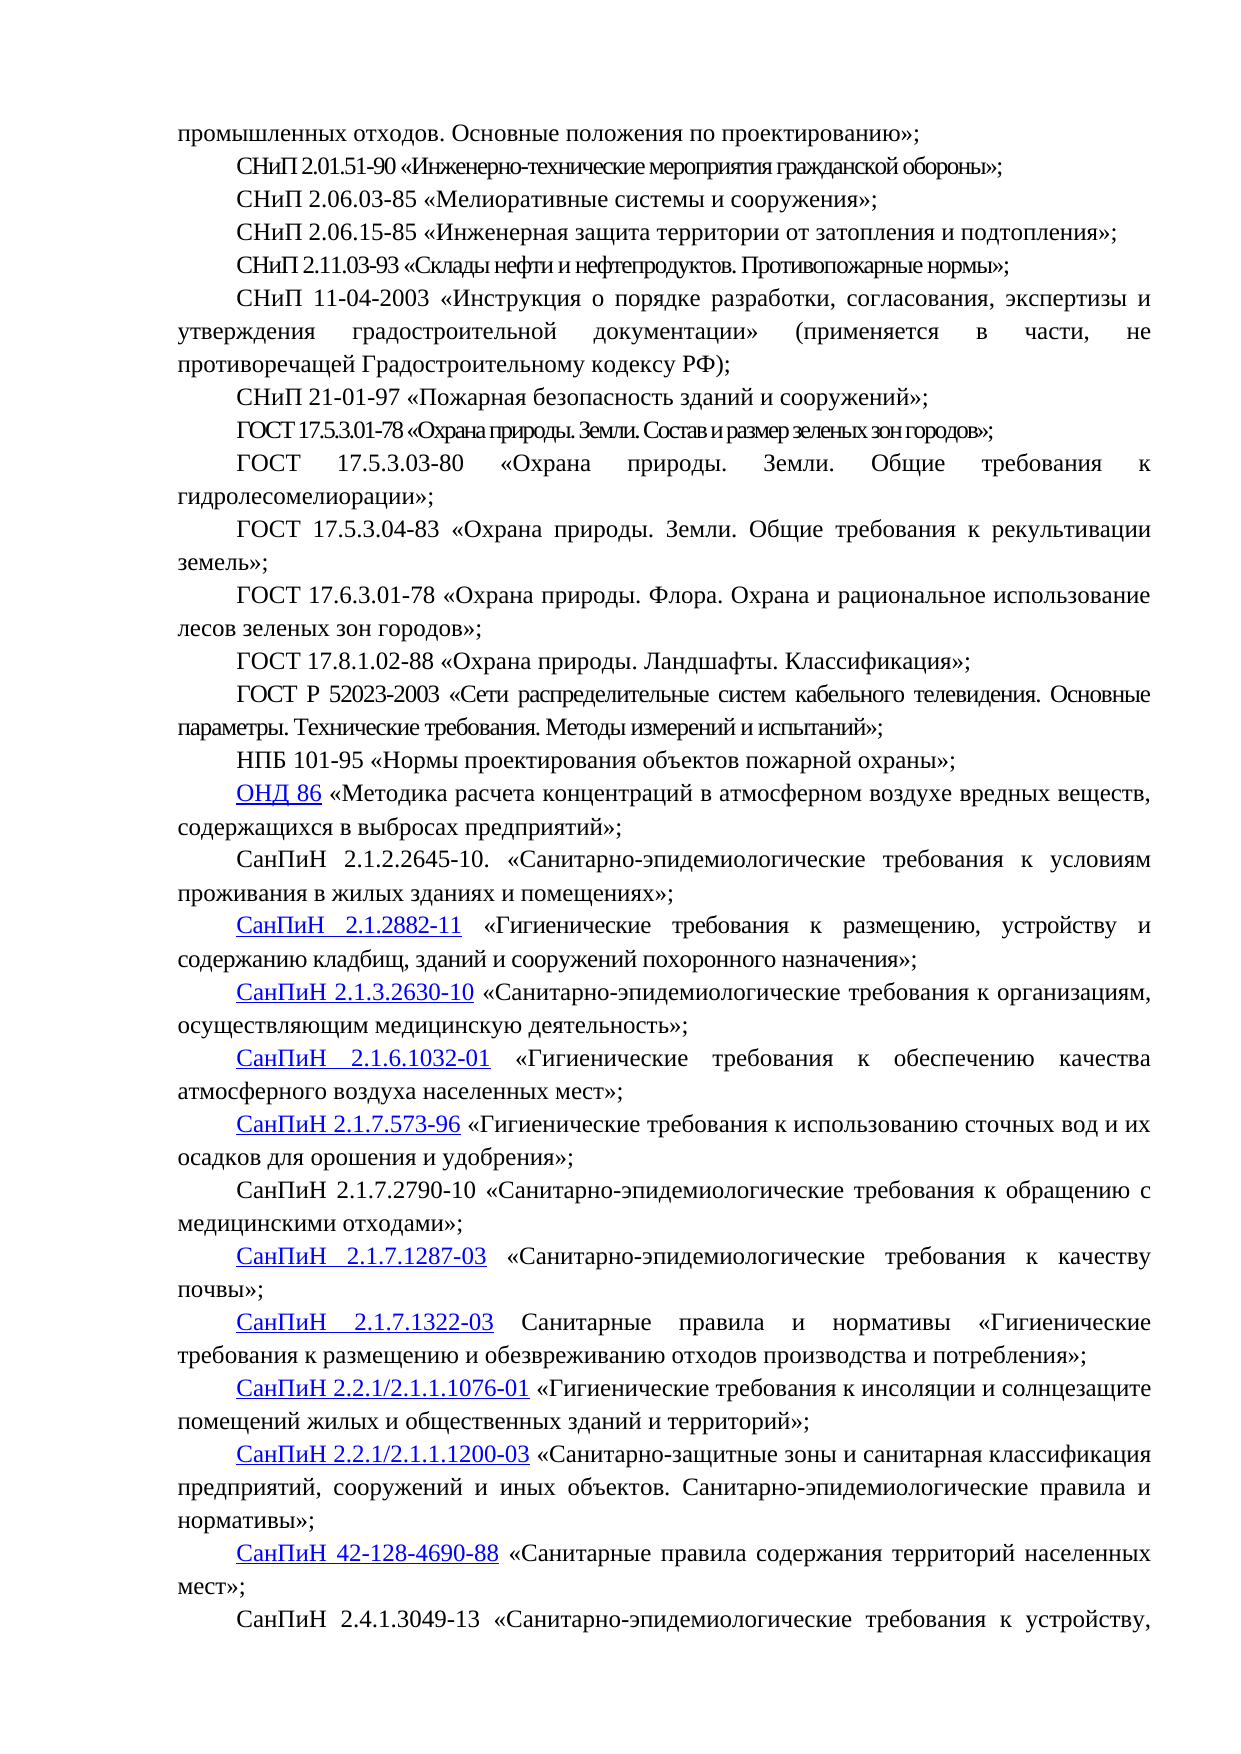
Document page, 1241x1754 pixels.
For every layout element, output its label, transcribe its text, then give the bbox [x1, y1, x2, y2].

text СанПиН 2.1.3.2630-10 «Санитарно-эпидемиологические требования к организациям, осуществляющим медицинскую деятельность»; [177, 977, 1152, 1038]
text ГОСТ 17.5.3.01-78 «Охрана природы. Земли. Состав и размер зеленых зон городов»; [177, 415, 1152, 444]
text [177, 118, 1152, 147]
text ГОСТ 17.6.3.01-78 «Охрана природы. Флора. Охрана и рациональное использование лесов зеленых зон городов»; [177, 580, 1152, 642]
text СанПиН 2.1.7.573-96 «Гигиенические требования к использованию сточных вод и их осадков для орошения и удобрения»; [177, 1109, 1152, 1171]
text ОНД 86 «Методика расчета концентраций в атмосферном воздухе вредных веществ, содержащихся в выбросах предприятий»; [177, 778, 1152, 840]
text СанПиН 2.1.2882-11 «Гигиенические требования к размещению, устройству и содержанию кладбищ, зданий и сооружений похоронного назначения»; [177, 911, 1152, 972]
text ГОСТ 17.5.3.04-83 «Охрана природы. Земли. Общие требования к рекультивации земель»; [177, 514, 1152, 576]
text ГОСТ 17.5.3.03-80 «Охрана природы. Земли. Общие требования к гидролесомелиорации»; [177, 448, 1152, 510]
text СНиП 2.01.51-90 «Инженерно-технические мероприятия гражданской обороны»; [177, 151, 1152, 180]
text СанПиН 2.2.1/2.1.1.1076-01 «Гигиенические требования к инсоляции и солнцезащите помещений жилых и общественных зданий и территорий»; [177, 1373, 1152, 1435]
text ГОСТ Р 52023-2003 «Сети распределительные систем кабельного телевидения. Основные параметры. Технические требования. Методы измерений и испытаний»; [177, 679, 1152, 741]
text СанПиН 2.1.7.1287-03 «Санитарно-эпидемиологические требования к качеству почвы»; [177, 1241, 1152, 1303]
text СанПиН 2.1.2.2645-10. «Санитарно-эпидемиологические требования к условиям проживания в жилых зданиях и помещениях»; [177, 844, 1152, 906]
text СНиП 2.06.15-85 «Инженерная защита территории от затопления и подтопления»; [177, 217, 1152, 246]
text СНиП 2.06.03-85 «Мелиоративные системы и сооружения»; [177, 184, 1152, 213]
text СНиП 2.11.03-93 «Склады нефти и нефтепродуктов. Противопожарные нормы»; [177, 250, 1152, 279]
text СанПиН 2.1.7.1322-03 Санитарные правила и нормативы «Гигиенические требования к размещению и обезвреживанию отходов производства и потребления»; [177, 1307, 1152, 1369]
text СанПиН 2.1.7.2790-10 «Санитарно-эпидемиологические требования к обращению с медицинскими отходами»; [177, 1175, 1152, 1237]
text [177, 1604, 1152, 1633]
text СНиП 21-01-97 «Пожарная безопасность зданий и сооружений»; [177, 382, 1152, 411]
text НПБ 101-95 «Нормы проектирования объектов пожарной охраны»; [177, 746, 1152, 774]
text СанПиН 2.2.1/2.1.1.1200-03 «Санитарно-защитные зоны и санитарная классификация предприятий, сооружений и иных объектов. Санитарно-эпидемиологические правила и нормативы»; [177, 1439, 1152, 1534]
text СанПиН 2.1.6.1032-01 «Гигиенические требования к обеспечению качества атмосферного воздуха населенных мест»; [177, 1043, 1152, 1104]
text СНиП 11-04-2003 «Инструкция о порядке разработки, согласования, экспертизы и утверждения градостроительной документации» (применяется в части, не противоречащей Градостроительному кодексу РФ); [177, 283, 1152, 378]
text ГОСТ 17.8.1.02-88 «Охрана природы. Ландшафты. Классификация»; [177, 646, 1152, 675]
text СанПиН 42-128-4690-88 «Санитарные правила содержания территорий населенных мест»; [177, 1538, 1152, 1600]
